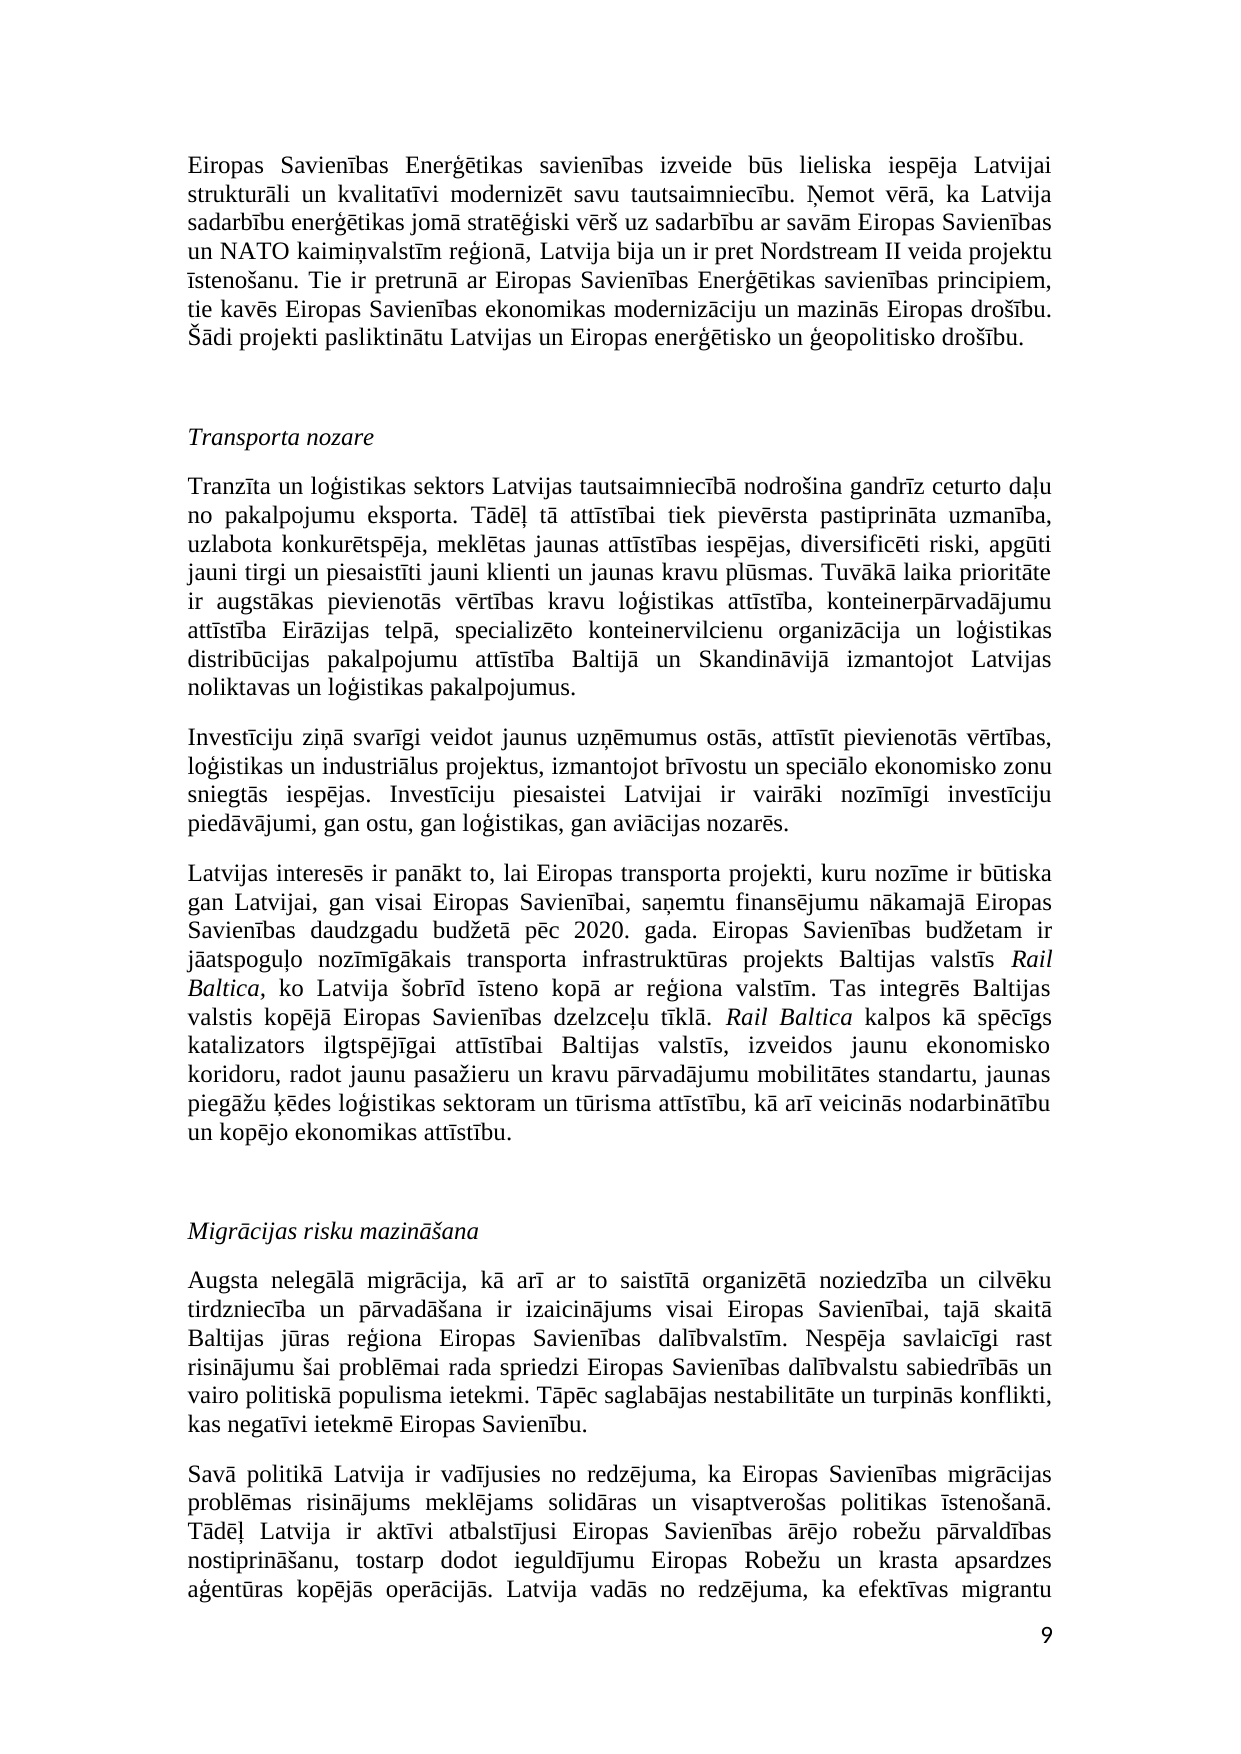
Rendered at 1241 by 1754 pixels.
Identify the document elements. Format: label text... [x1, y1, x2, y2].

text Transporta nozare [187, 422, 1053, 450]
text Latvijas interesēs ir panākt to, lai Eiropas transporta projekti, kuru nozīme ir būtiska gan Latvijai, gan visai Eiropas Savienībai, saņemtu finansējumu nākamajā Eiropas Savienības daudzgadu budžetā pēc 2020. gada. Eiropas Savienības budžetam ir jāatspoguļo nozīmīgākais transporta infrastruktūras projekts Baltijas valstīs Rail Baltica, ko Latvija šobrīd īsteno kopā ar reģiona valstīm. Tas integrēs Baltijas valstis kopējā Eiropas Savienības dzelzceļu tīklā. Rail Baltica kalpos kā spēcīgs katalizators ilgtspējīgai attīstībai Baltijas valstīs, izveidos jaunu ekonomisko koridoru, radot jaunu pasažieru un kravu pārvadājumu mobilitātes standartu, jaunas piegāžu ķēdes loģistikas sektoram un tūrisma attīstību, kā arī veicinās nodarbinātību un kopējo ekonomikas attīstību. [187, 858, 1053, 1145]
text Augsta nelegālā migrācija, kā arī ar to saistītā organizētā noziedzība un cilvēku tirdzniecība un pārvadāšana ir izaicinājums visai Eiropas Savienībai, tajā skaitā Baltijas jūras reģiona Eiropas Savienības dalībvalstīm. Nespēja savlaicīgi rast risinājumu šai problēmai rada spriedzi Eiropas Savienības dalībvalstu sabiedrībās un vairo politiskā populisma ietekmi. Tāpēc saglabājas nestabilitāte un turpinās konflikti, kas negatīvi ietekmē Eiropas Savienību. [187, 1265, 1053, 1438]
text Investīciju ziņā svarīgi veidot jaunus uzņēmumus ostās, attīstīt pievienotās vērtības, loģistikas un industriālus projektus, izmantojot brīvostu un speciālo ekonomisko zonu sniegtās iespējas. Investīciju piesaistei Latvijai ir vairāki nozīmīgi investīciju piedāvājumi, gan ostu, gan loģistikas, gan aviācijas nozarēs. [187, 722, 1053, 837]
text Migrācijas risku mazināšana [187, 1216, 1053, 1244]
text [187, 1459, 1053, 1602]
text Tranzīta un loģistikas sektors Latvijas tautsaimniecībā nodrošina gandrīz ceturto daļu no pakalpojumu eksporta. Tādēļ tā attīstībai tiek pievērsta pastiprināta uzmanība, uzlabota konkurētspēja, meklētas jaunas attīstības iespējas, diversificēti riski, apgūti jauni tirgi un piesaistīti jauni klienti un jaunas kravu plūsmas. Tuvākā laika prioritāte ir augstākas pievienotās vērtības kravu loģistikas attīstība, konteinerpārvadājumu attīstība Eirāzijas telpā, specializēto konteinervilcienu organizācija un loģistikas distribūcijas pakalpojumu attīstība Baltijā un Skandināvijā izmantojot Latvijas noliktavas un loģistikas pakalpojumus. [187, 471, 1053, 701]
text Eiropas Savienības Enerģētikas savienības izveide būs lieliska iespēja Latvijai strukturāli un kvalitatīvi modernizēt savu tautsaimniecību. Ņemot vērā, ka Latvija sadarbību enerģētikas jomā stratēģiski vērš uz sadarbību ar savām Eiropas Savienības un NATO kaimiņvalstīm reģionā, Latvija bija un ir pret Nordstream II veida projektu īstenošanu. Tie ir pretrunā ar Eiropas Savienības Enerģētikas savienības principiem, tie kavēs Eiropas Savienības ekonomikas modernizāciju un mazinās Eiropas drošību. Šādi projekti pasliktinātu Latvijas un Eiropas enerģētisko un ģeopolitisko drošību. [187, 150, 1053, 351]
